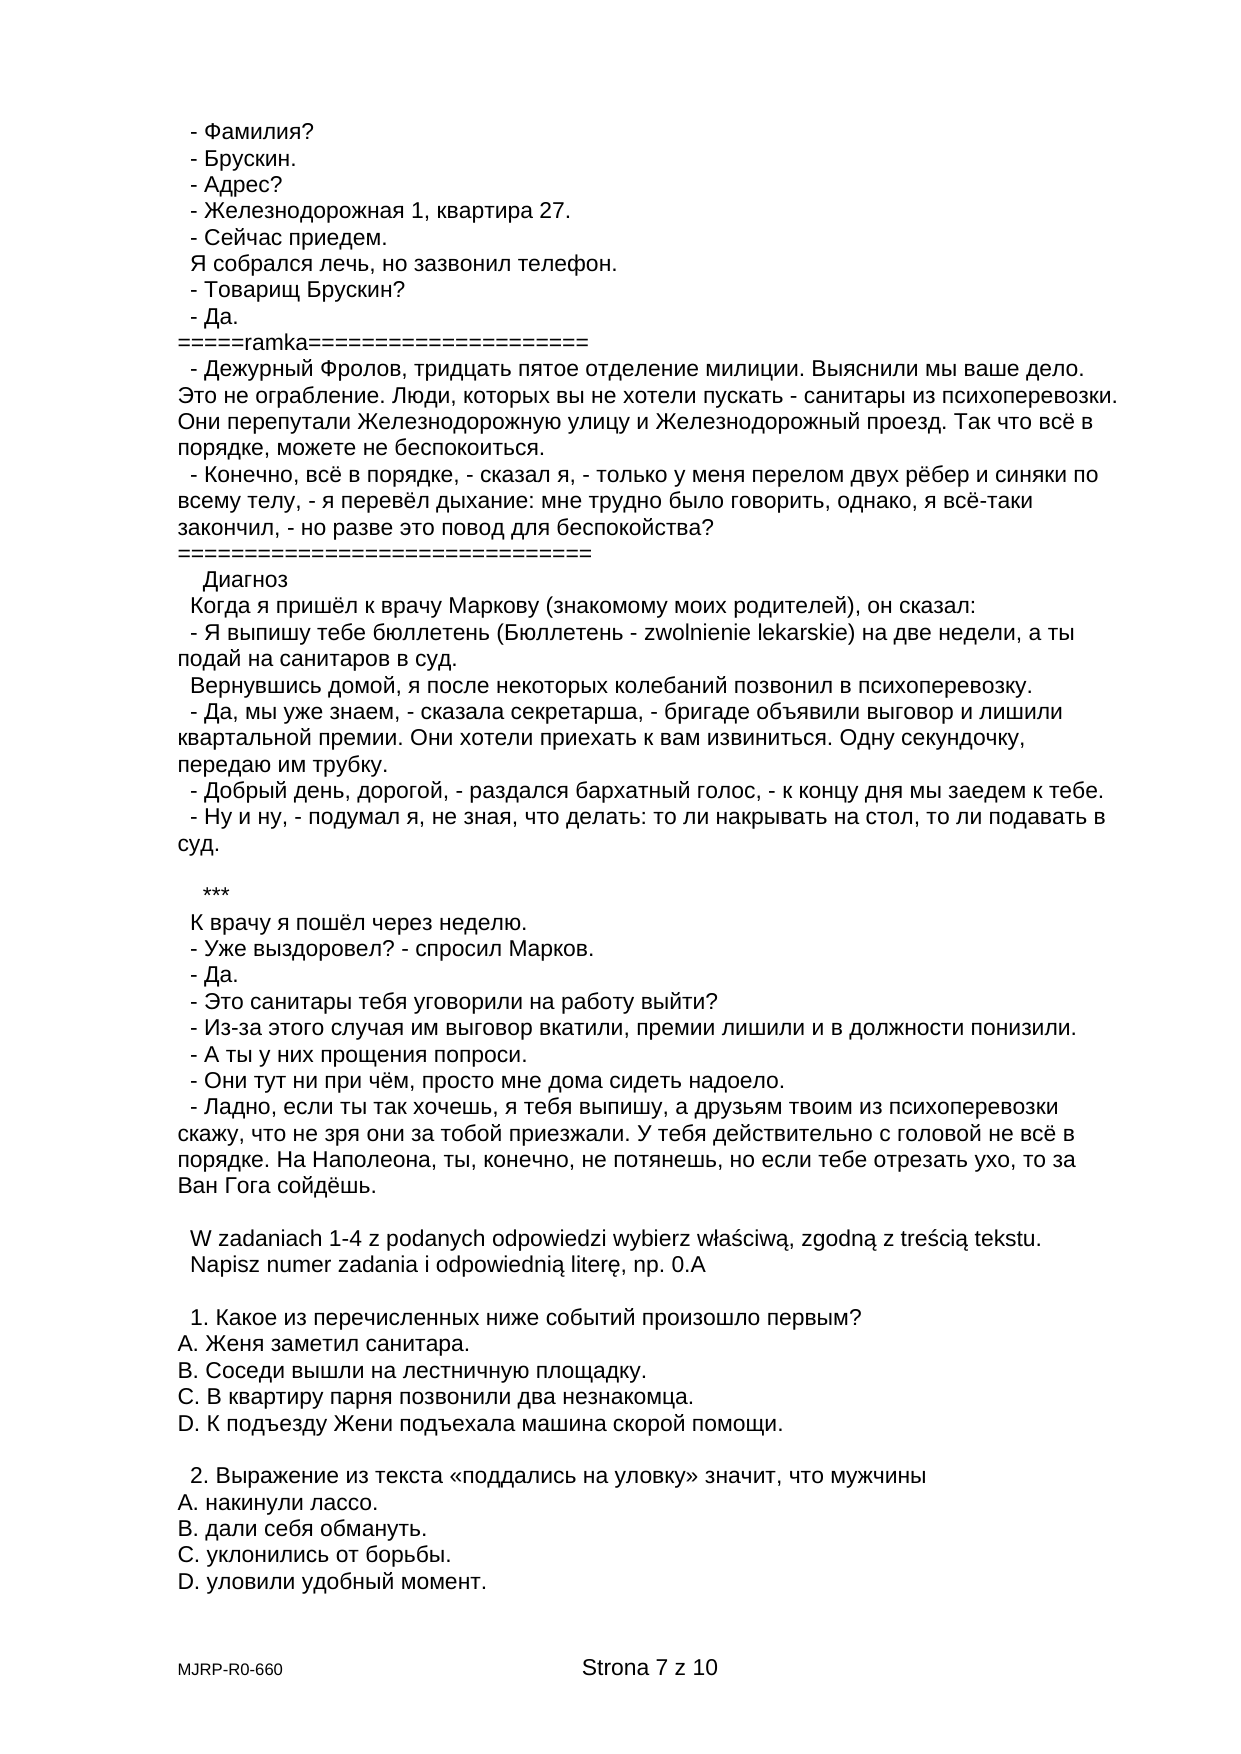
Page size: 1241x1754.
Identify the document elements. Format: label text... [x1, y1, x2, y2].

text - Брускин. [177, 144, 1122, 171]
text - А ты у них прощения попроси. [177, 1041, 1122, 1067]
text - Дежурный Фролов, тридцать пятое отделение милиции. Выяснили мы ваше дело. Это не ограбление. Люди, которых вы не хотели пускать - санитары из психоперевозки. Они перепутали Железнодорожную улицу и Железнодорожный проезд. Так что всё в порядке, можете не беспокоиться. [177, 355, 1122, 461]
text - Да, мы уже знаем, - сказала секретарша, - бригаде объявили выговор и лишили квартальной премии. Они хотели приехать к вам извиниться. Одну секундочку, передаю им трубку. [177, 698, 1122, 777]
text 2. Выражение из текста «поддались на уловку» значит, что мужчины [177, 1462, 1122, 1488]
text К врачу я пошёл через неделю. [177, 909, 1122, 935]
text =====ramka===================== [177, 329, 1122, 355]
text Диагноз [177, 566, 1122, 592]
text Я собрался лечь, но зазвонил телефон. [177, 250, 1122, 276]
text - Железнодорожная 1, квартира 27. [177, 197, 1122, 223]
text =============================== [177, 540, 1122, 566]
text - Они тут ни при чём, просто мне дома сидеть надоело. [177, 1067, 1122, 1093]
text - Сейчас приедем. [177, 223, 1122, 250]
text Когда я пришёл к врачу Маркову (знакомому моих родителей), он сказал: [177, 592, 1122, 619]
text W zadaniach 1-4 z podanych odpowiedzi wybierz właściwą, zgodną z treścią tekstu. [177, 1225, 1122, 1251]
text *** [177, 882, 1122, 909]
text B. Соседи вышли на лестничную площадку. [177, 1357, 1122, 1383]
text Napisz numer zadania i odpowiednią literę, np. 0.A [177, 1251, 1122, 1278]
text - Товарищ Брускин? [177, 276, 1122, 303]
text - Это санитары тебя уговорили на работу выйти? [177, 988, 1122, 1014]
text - Конечно, всё в порядке, - сказал я, - только у меня перелом двух рёбер и синяки по всему телу, - я перевёл дыхание: мне трудно было говорить, однако, я всё-таки закончил, - но разве это повод для беспокойства? [177, 461, 1122, 540]
text - Ну и ну, - подумал я, не зная, что делать: то ли накрывать на стол, то ли подавать в суд. [177, 803, 1122, 856]
text - Уже выздоровел? - спросил Марков. [177, 935, 1122, 961]
text - Фамилия? [177, 118, 1122, 144]
text C. уклонились от борьбы. [177, 1541, 1122, 1568]
text A. накинули лассо. [177, 1488, 1122, 1515]
text D. уловили удобный момент. [177, 1568, 1122, 1594]
text D. К подъезду Жени подъехала машина скорой помощи. [177, 1409, 1122, 1436]
text - Ладно, если ты так хочешь, я тебя выпишу, а друзьям твоим из психоперевозки скажу, что не зря они за тобой приезжали. У тебя действительно с головой не всё в порядке. На Наполеона, ты, конечно, не потянешь, но если тебе отрезать ухо, то за Ван Гога сойдёшь. [177, 1093, 1122, 1199]
text - Да. [177, 303, 1122, 329]
text - Да. [177, 961, 1122, 988]
text 1. Какое из перечисленных ниже событий произошло первым? [177, 1304, 1122, 1330]
text - Адрес? [177, 171, 1122, 197]
text - Я выпишу тебе бюллетень (Бюллетень - zwolnienie lekarskie) на две недели, а ты подай на санитаров в суд. [177, 619, 1122, 672]
text A. Женя заметил санитара. [177, 1330, 1122, 1357]
text - Из-за этого случая им выговор вкатили, премии лишили и в должности понизили. [177, 1014, 1122, 1041]
text C. В квартиру парня позвонили два незнакомца. [177, 1383, 1122, 1409]
text B. дали себя обмануть. [177, 1515, 1122, 1541]
text - Добрый день, дорогой, - раздался бархатный голос, - к концу дня мы заедем к тебе. [177, 777, 1122, 803]
text Вернувшись домой, я после некоторых колебаний позвонил в психоперевозку. [177, 672, 1122, 698]
